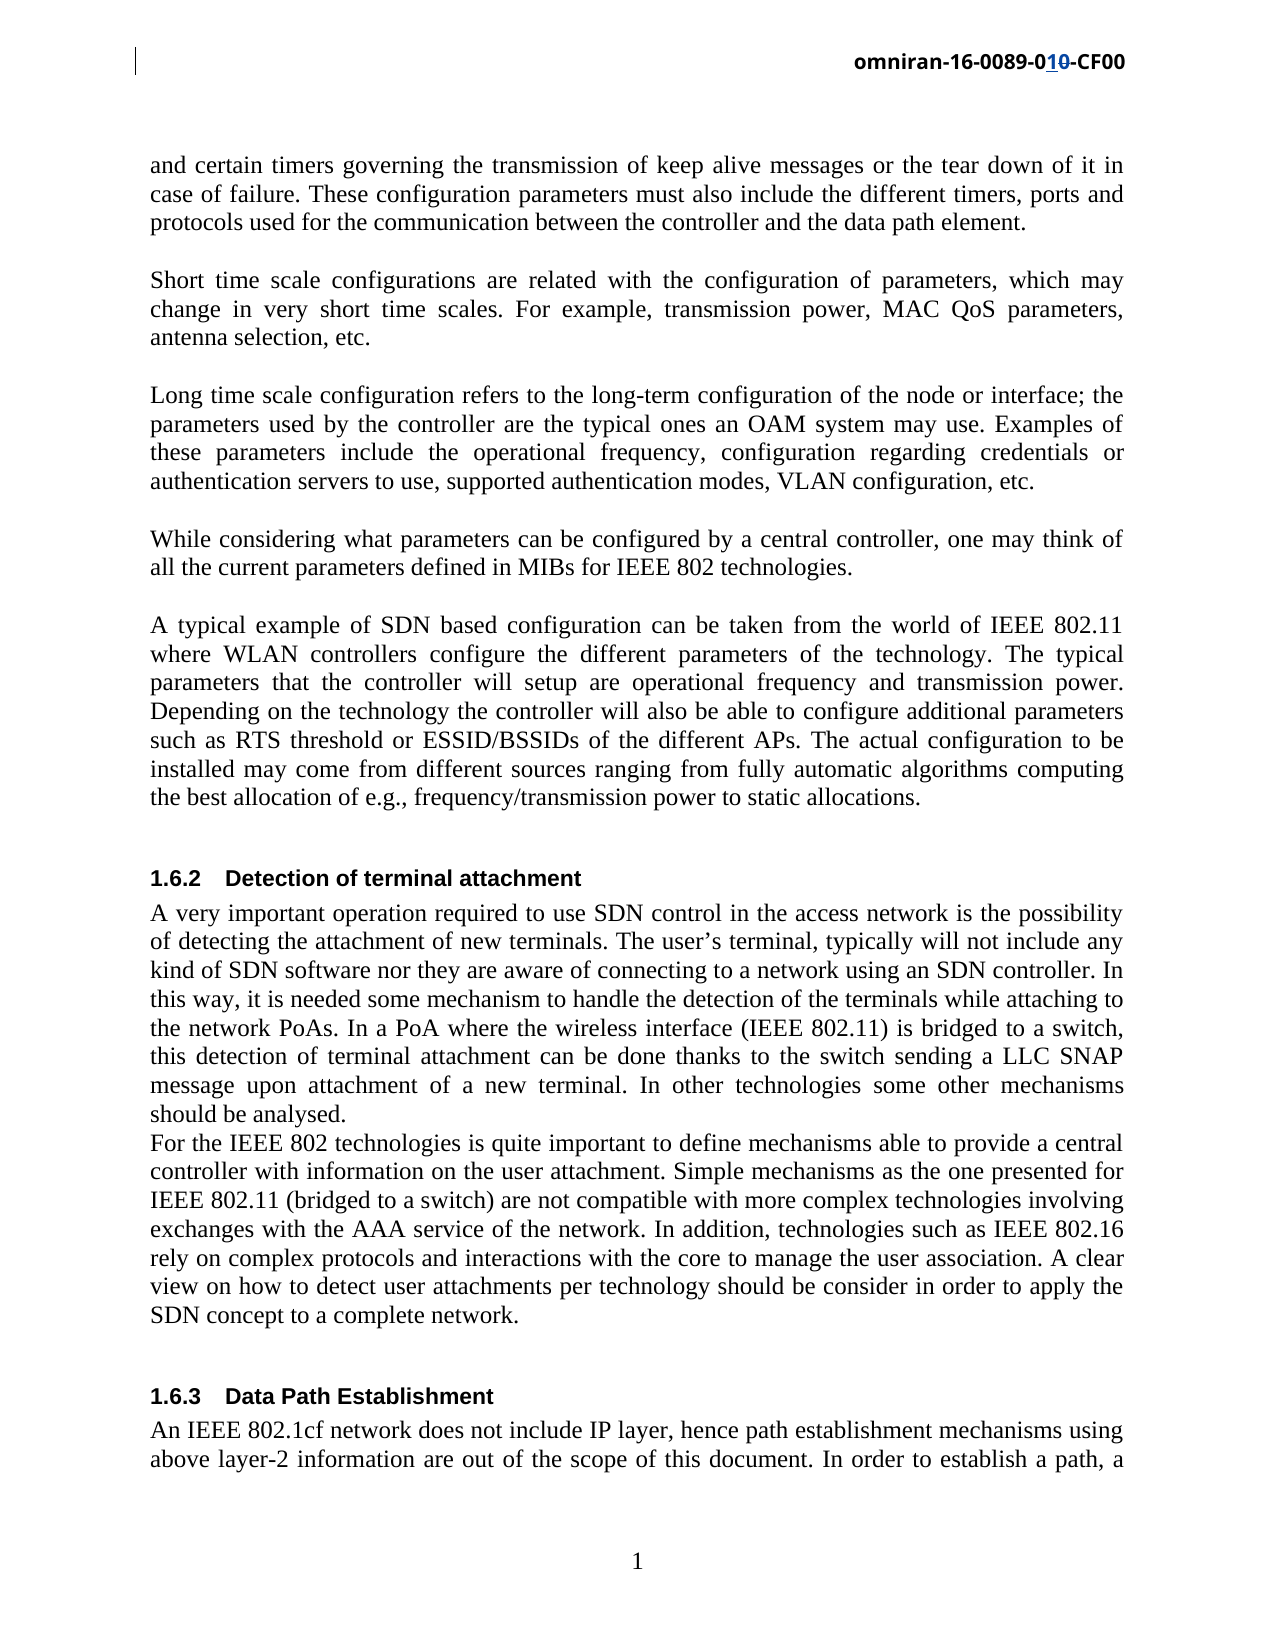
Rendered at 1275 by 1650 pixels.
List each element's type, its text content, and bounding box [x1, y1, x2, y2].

subtitle Detection of terminal attachment [150, 865, 1125, 891]
text A very important operation required to use SDN control in the access network is the possibility of detecting the attachment of new terminals. The user’s terminal, typically will not include any kind of SDN software nor they are aware of connecting to a network using an SDN controller. In this way, it is needed some mechanism to handle the detection of the terminals while attaching to the network PoAs. In a PoA where the wireless interface (IEEE 802.11) is bridged to a switch, this detection of terminal attachment can be done thanks to the switch sending a LLC SNAP message upon attachment of a new terminal. In other technologies some other mechanisms should be analysed. [150, 898, 1125, 1128]
subtitle Data Path Establishment [150, 1383, 1125, 1409]
text A typical example of SDN based configuration can be taken from the world of IEEE 802.11 where WLAN controllers configure the different parameters of the technology. The typical parameters that the controller will setup are operational frequency and transmission power. Depending on the technology the controller will also be able to configure additional parameters such as RTS threshold or ESSID/BSSIDs of the different APs. The actual configuration to be installed may come from different sources ranging from fully automatic algorithms computing the best allocation of e.g., frequency/transmission power to static allocations. [150, 610, 1125, 811]
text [150, 1415, 1125, 1473]
text For the IEEE 802 technologies is quite important to define mechanisms able to provide a central controller with information on the user attachment. Simple mechanisms as the one presented for IEEE 802.11 (bridged to a switch) are not compatible with more complex technologies involving exchanges with the AAA service of the network. In addition, technologies such as IEEE 802.16 rely on complex protocols and interactions with the core to manage the user association. A clear view on how to detect user attachments per technology should be consider in order to apply the SDN concept to a complete network. [150, 1128, 1125, 1329]
text Short time scale configurations are related with the configuration of parameters, which may change in very short time scales. For example, transmission power, MAC QoS parameters, antenna selection, etc. [150, 265, 1125, 351]
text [150, 150, 1125, 236]
text While considering what parameters can be configured by a central controller, one may think of all the current parameters defined in MIBs for IEEE 802 technologies. [150, 524, 1125, 581]
text Long time scale configuration refers to the long-term configuration of the node or interface; the parameters used by the controller are the typical ones an OAM system may use. Examples of these parameters include the operational frequency, configuration regarding credentials or authentication servers to use, supported authentication modes, VLAN configuration, etc. [150, 380, 1125, 495]
